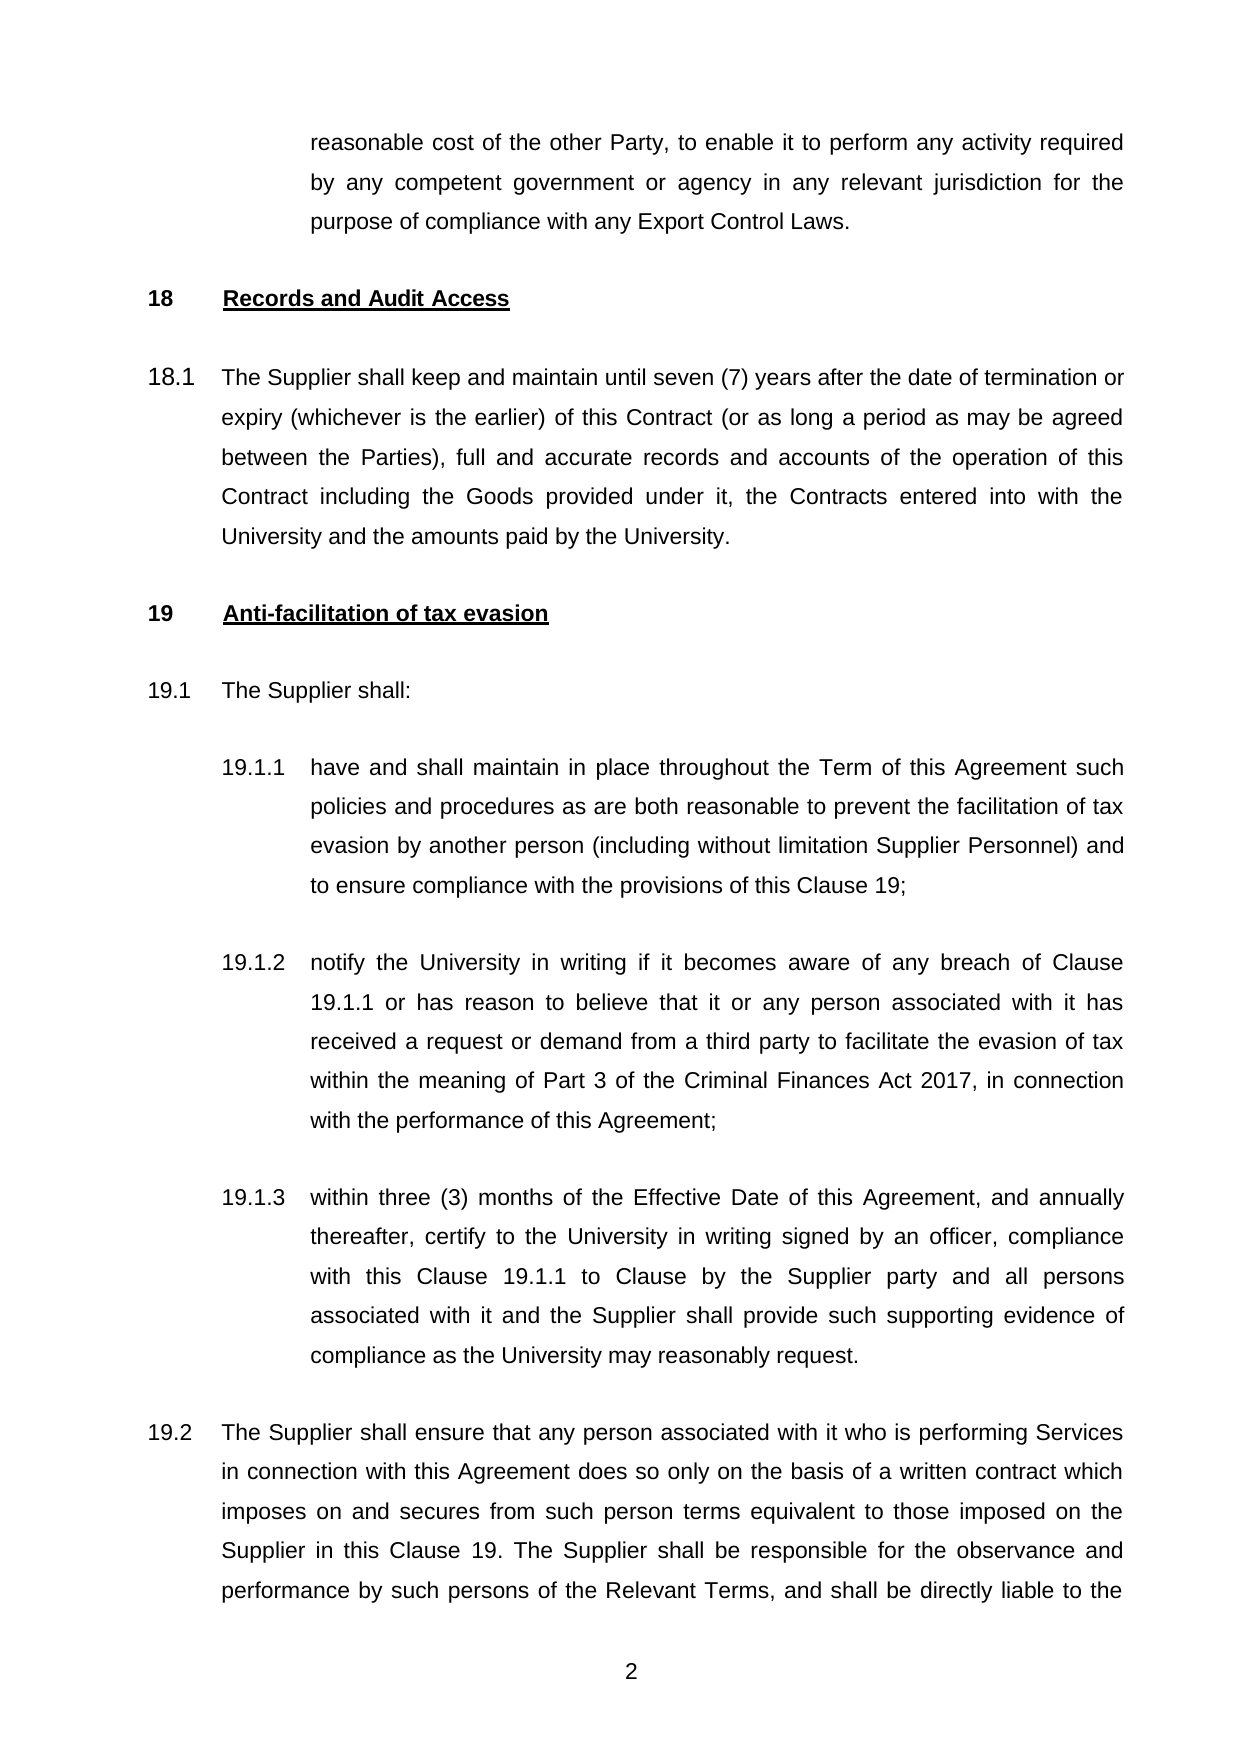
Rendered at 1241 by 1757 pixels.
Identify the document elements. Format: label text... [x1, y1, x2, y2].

list within three (3) months of the Effective Date of this Agreement, and annually thereafter, certify to the University in writing signed by an officer, compliance with this Clause 19.1.1 to Clause by the Supplier party and all persons associated with it and the Supplier shall provide such supporting evidence of compliance as the University may reasonably request. [221, 1184, 1125, 1368]
subtitle Records and Audit Access [148, 285, 1149, 312]
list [221, 129, 1125, 235]
list have and shall maintain in place throughout the Term of this Agreement such policies and procedures as are both reasonable to prevent the facilitation of tax evasion by another person (including without limitation Supplier Personnel) and to ensure compliance with the provisions of this Clause 19; [221, 753, 1125, 898]
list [147, 1419, 1124, 1603]
list The Supplier shall keep and maintain until seven (7) years after the date of termination or expiry (whichever is the earlier) of this Contract (or as long a period as may be agreed between the Parties), full and accurate records and accounts of the operation of this Contract including the Goods provided under it, the Contracts entered into with the University and the amounts paid by the University. [147, 362, 1124, 549]
list notify the University in writing if it becomes aware of any breach of Clause 19.1.1 or has reason to believe that it or any person associated with it has received a request or demand from a third party to facilitate the evasion of tax within the meaning of Part 3 of the Criminal Finances Act 2017, in connection with the performance of this Agreement; [221, 949, 1125, 1133]
subtitle Anti-facilitation of tax evasion [148, 599, 1149, 626]
list The Supplier shall: [147, 677, 1124, 703]
